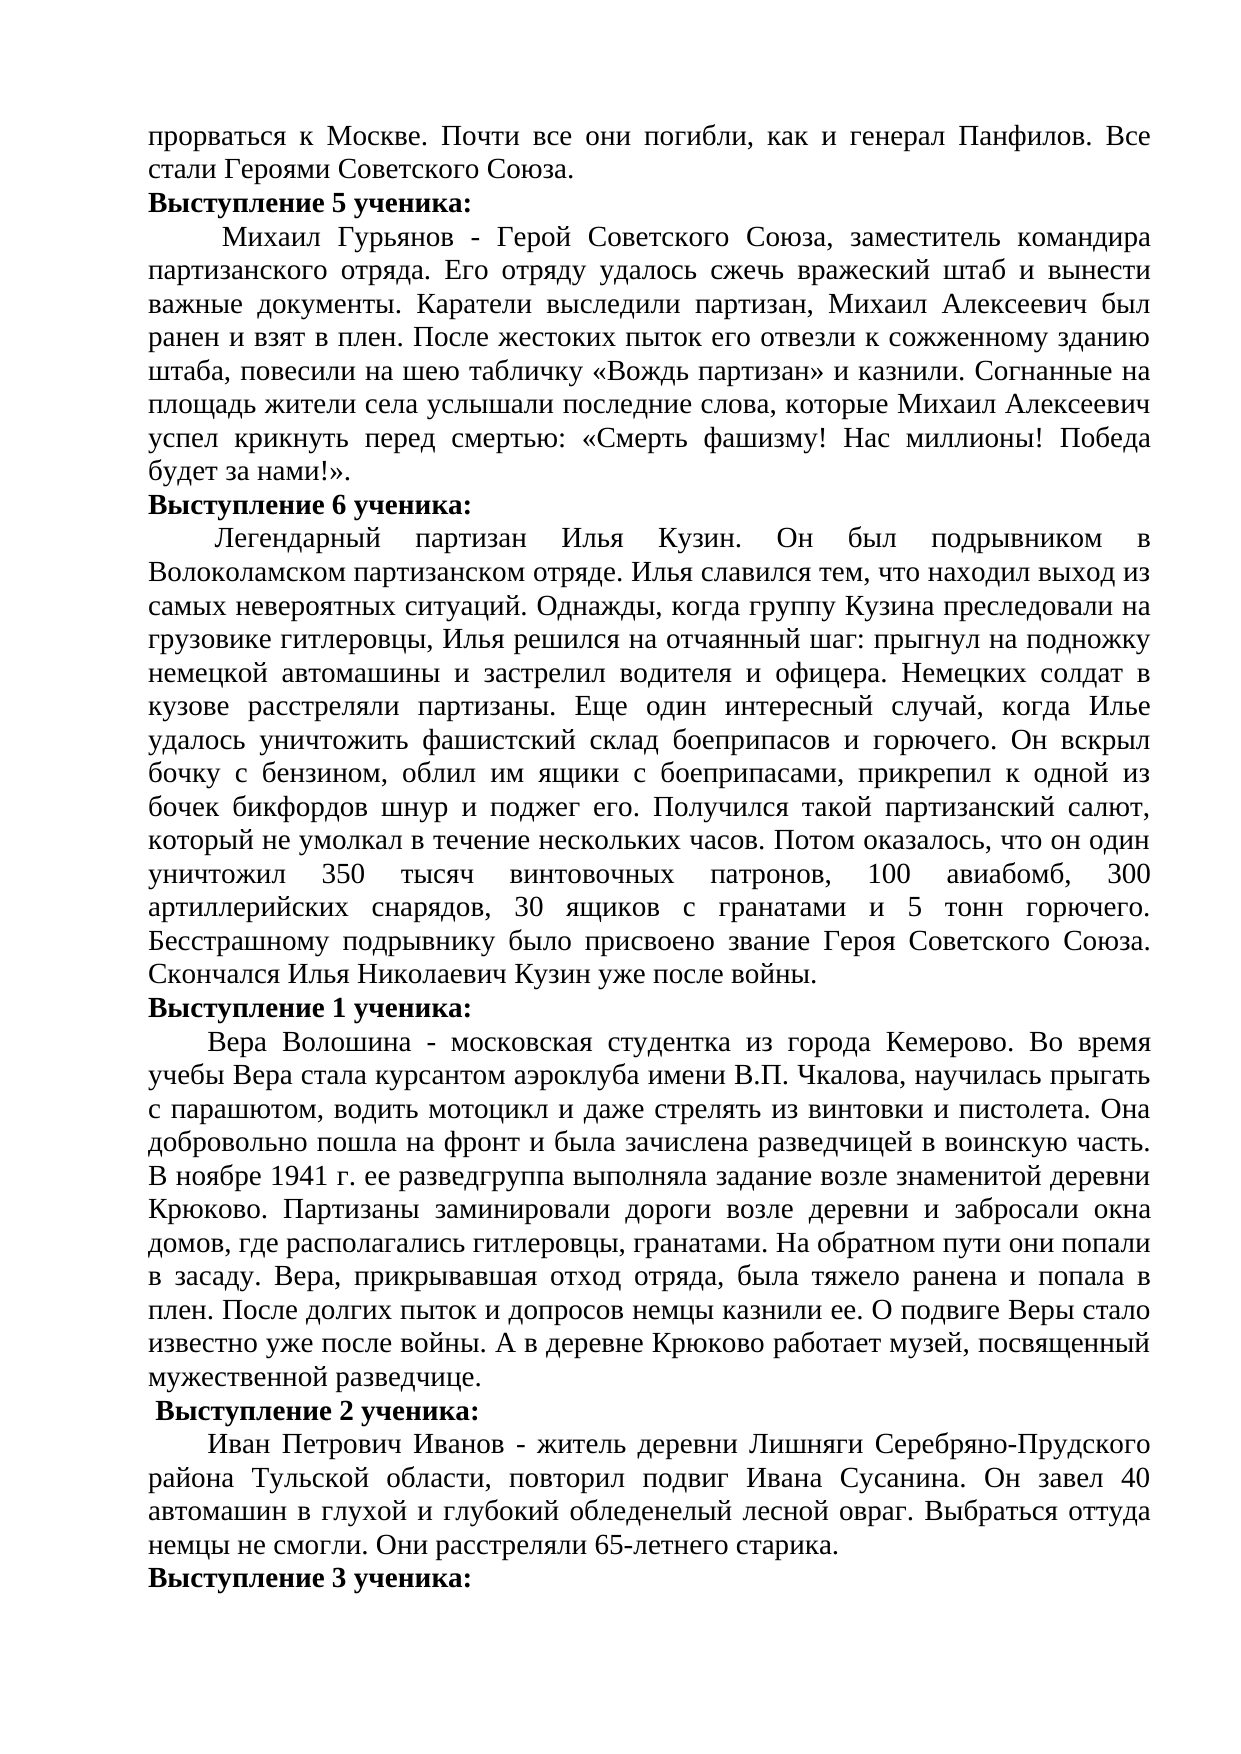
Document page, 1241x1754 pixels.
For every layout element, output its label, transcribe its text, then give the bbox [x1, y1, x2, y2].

text Выступление 3 ученика: [148, 1560, 1152, 1594]
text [148, 118, 1152, 185]
text Легендарный партизан Илья Кузин. Он был подрывником в Волоколамском партизанском отряде. Илья славился тем, что находил выход из самых невероятных ситуаций. Однажды, когда группу Кузина преследовали на грузовике гитлеровцы, Илья решился на отчаянный шаг: прыгнул на подножку немецкой автомашины и застрелил водителя и офицера. Немецких солдат в кузове расстреляли партизаны. Еще один интересный случай, когда Илье удалось уничтожить фашистский склад боеприпасов и горючего. Он вскрыл бочку с бензином, облил им ящики с боеприпасами, прикрепил к одной из бочек бикфордов шнур и поджег его. Получился такой партизанский салют, который не умолкал в течение нескольких часов. Потом оказалось, что он один уничтожил 350 тысяч винтовочных патронов, 100 авиабомб, 300 артиллерийских снарядов, 30 ящиков с гранатами и 5 тонн горючего. Бесстрашному подрывнику было присвоено звание Героя Советского Союза. Скончался Илья Николаевич Кузин уже после войны. [148, 521, 1152, 990]
text Выступление 5 ученика: [148, 185, 1152, 219]
text Выступление 6 ученика: [148, 487, 1152, 521]
text Выступление 1 ученика: [148, 990, 1152, 1024]
text Михаил Гурьянов - Герой Советского Союза, заместитель командира партизанского отряда. Его отряду удалось сжечь вражеский штаб и вынести важные документы. Каратели выследили партизан, Михаил Алексеевич был ранен и взят в плен. После жестоких пыток его отвезли к сожженному зданию штаба, повесили на шею табличку «Вождь партизан» и казнили. Согнанные на площадь жители села услышали последние слова, которые Михаил Алексеевич успел крикнуть перед смертью: «Смерть фашизму! Нас миллионы! Победа будет за нами!». [148, 219, 1152, 487]
text Вера Волошина - московская студентка из города Кемерово. Во время учебы Вера стала курсантом аэроклуба имени В.П. Чкалова, научилась прыгать с парашютом, водить мотоцикл и даже стрелять из винтовки и пистолета. Она добровольно пошла на фронт и была зачислена разведчицей в воинскую часть. В ноябре 1941 г. ее разведгруппа выполняла задание возле знаменитой деревни Крюково. Партизаны заминировали дороги возле деревни и забросали окна домов, где располагались гитлеровцы, гранатами. На обратном пути они попали в засаду. Вера, прикрывавшая отход отряда, была тяжело ранена и попала в плен. После долгих пыток и допросов немцы казнили ее. О подвиге Веры стало известно уже после войны. А в деревне Крюково работает музей, посвященный мужественной разведчице. [148, 1024, 1152, 1393]
text Выступление 2 ученика: [148, 1393, 1152, 1426]
text Иван Петрович Иванов - житель деревни Лишняги Серебряно-Прудского района Тульской области, повторил подвиг Ивана Сусанина. Он завел 40 автомашин в глухой и глубокий обледенелый лесной овраг. Выбраться оттуда немцы не смогли. Они расстреляли 65-летнего старика. [148, 1426, 1152, 1560]
